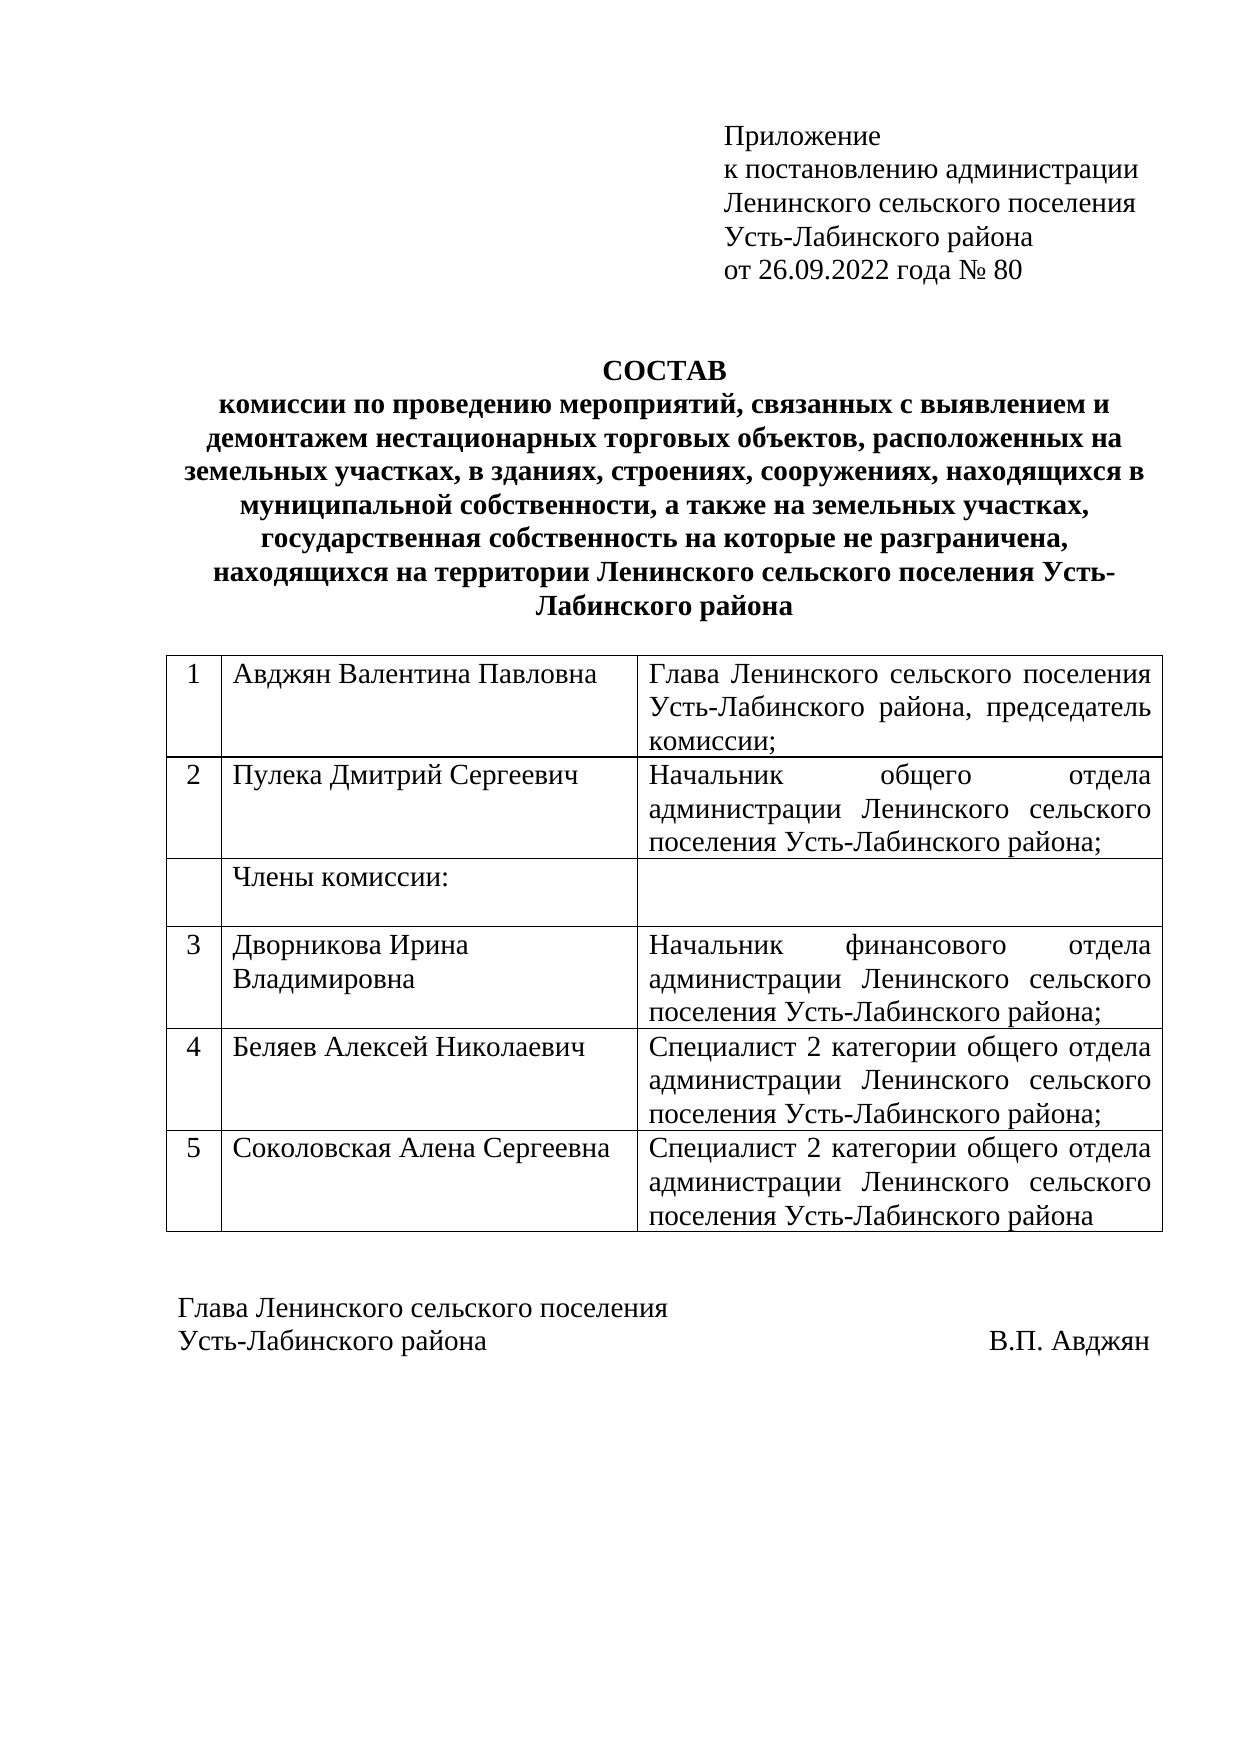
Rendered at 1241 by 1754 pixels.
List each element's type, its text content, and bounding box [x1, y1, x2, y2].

table_cell [638, 859, 1162, 926]
table_cell 5 [167, 1131, 221, 1231]
table_cell Пулека Дмитрий Сергеевич [222, 758, 637, 858]
text Ленинского сельского поселения [723, 185, 1152, 219]
text Усть-Лабинского района В.П. Авджян [177, 1323, 1152, 1357]
table_cell Специалист 2 категории общего отдела администрации Ленинского сельского поселения Усть-Лабинского района; [638, 1029, 1162, 1129]
text от 26.09.2022 года № 80 [723, 252, 1152, 286]
table_cell Начальник финансового отдела администрации Ленинского сельского поселения Усть-Лабинского района; [638, 927, 1162, 1028]
text комиссии по проведению мероприятий, связанных с выявлением и демонтажем нестационарных торговых объектов, расположенных на земельных участках, в зданиях, строениях, сооружениях, находящихся в муниципальной собственности, а также на земельных участках, государственная собственность на которые не разграничена, находящихся на территории Ленинского сельского поселения Усть-Лабинского района [177, 386, 1152, 621]
table_header Авджян Валентина Павловна [222, 656, 637, 756]
table_header 1 [167, 656, 221, 756]
table_cell Беляев Алексей Николаевич [222, 1029, 637, 1129]
text Глава Ленинского сельского поселения [177, 1290, 1152, 1323]
table_cell [167, 859, 221, 926]
text Приложение [723, 118, 1152, 152]
table_cell 2 [167, 758, 221, 858]
text СОСТАВ [177, 353, 1152, 386]
text к постановлению администрации [723, 152, 1152, 185]
text Усть-Лабинского района [723, 219, 1152, 252]
table_cell Члены комиссии: [222, 859, 637, 926]
table_cell 4 [167, 1029, 221, 1129]
table_cell Соколовская Алена Сергеевна [222, 1131, 637, 1231]
table_cell Дворникова Ирина Владимировна [222, 927, 637, 1028]
table_header Глава Ленинского сельского поселения Усть-Лабинского района, председатель комиссии; [638, 656, 1162, 756]
table_cell 3 [167, 927, 221, 1028]
table_cell Специалист 2 категории общего отдела администрации Ленинского сельского поселения Усть-Лабинского района [638, 1131, 1162, 1231]
table_cell Начальник общего отдела администрации Ленинского сельского поселения Усть-Лабинского района; [638, 758, 1162, 858]
